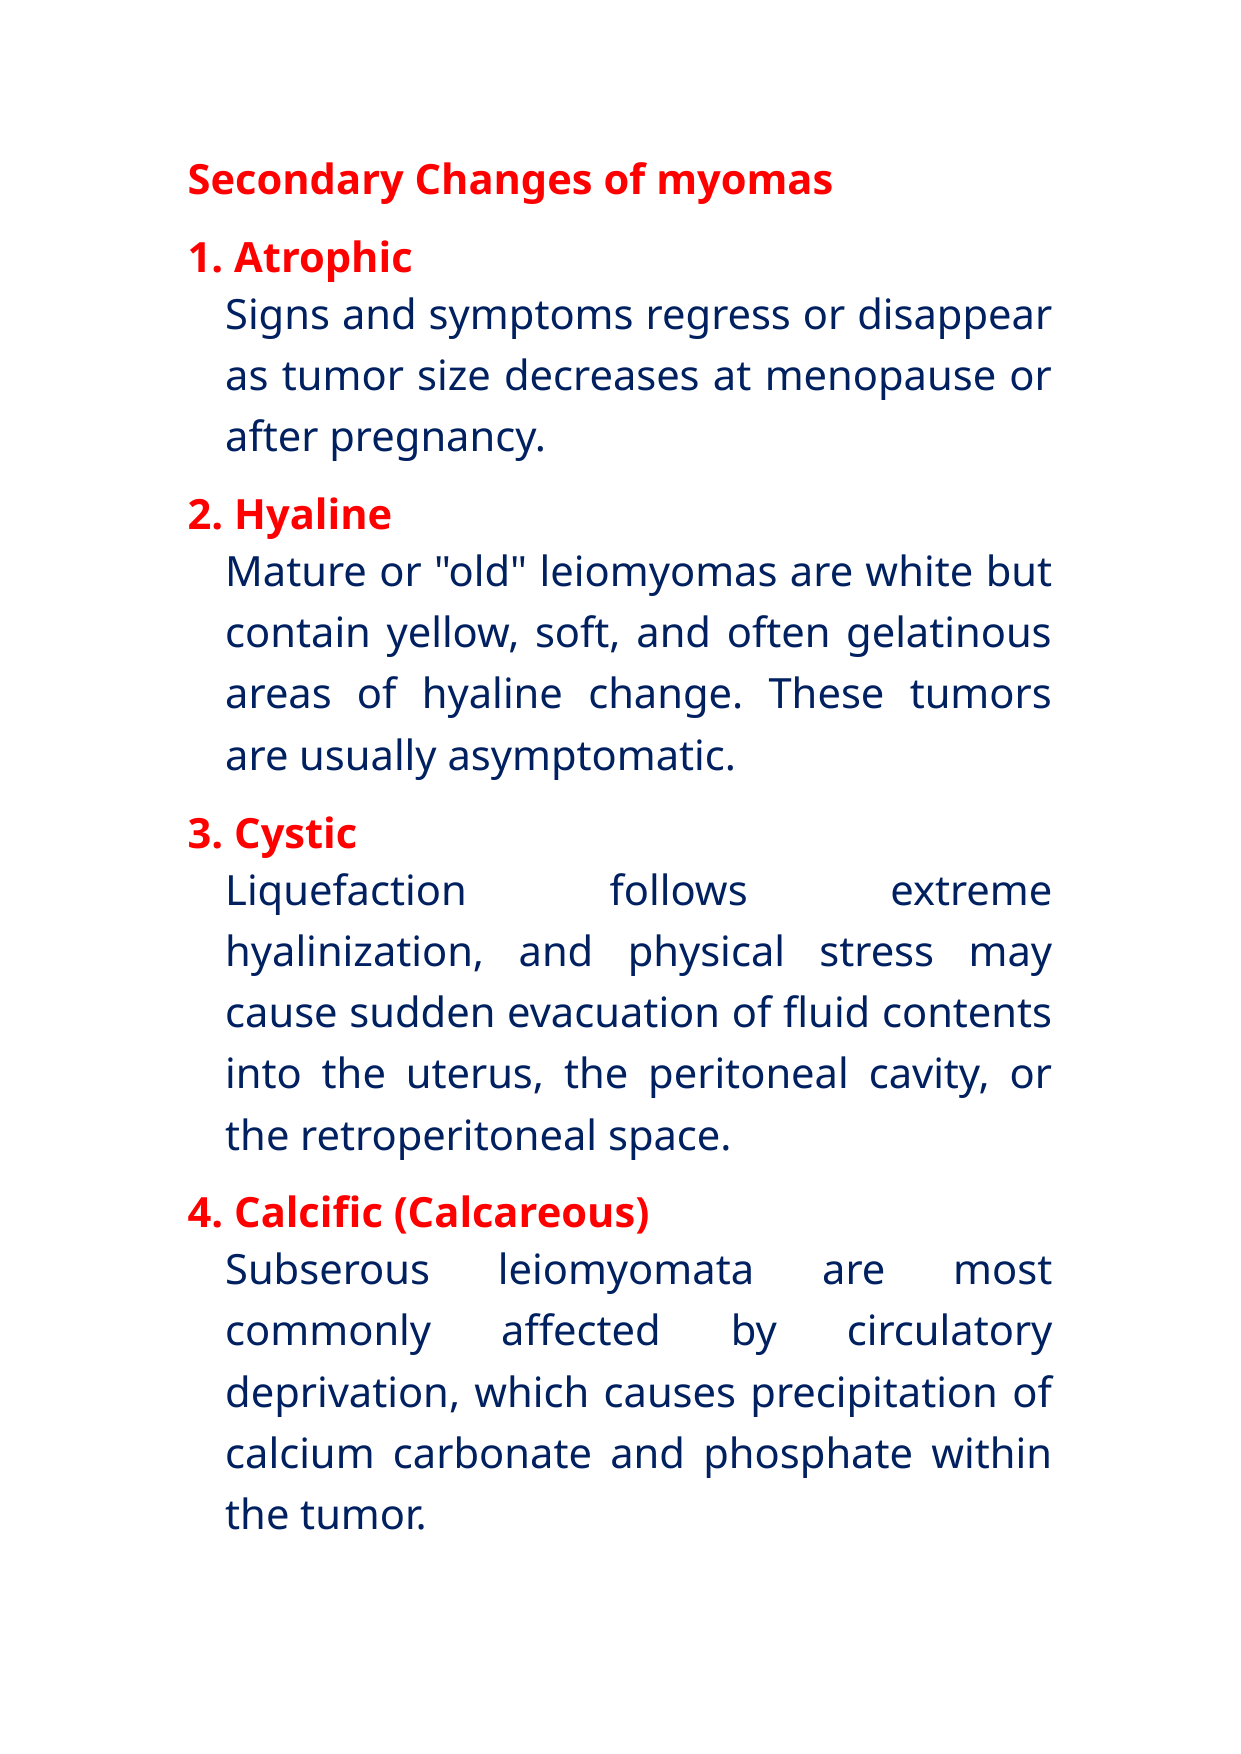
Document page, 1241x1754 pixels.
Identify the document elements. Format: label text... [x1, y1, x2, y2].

text Signs and symptoms regress or disappear as tumor size decreases at menopause or after pregnancy. [225, 285, 1053, 464]
text 3. Cystic [187, 803, 1053, 860]
text Mature or "old" leiomyomas are white but contain yellow, soft, and often gelatinous areas of hyaline change. These tumors are usually asymptomatic. [225, 542, 1053, 782]
text Secondary Changes of myomas [187, 150, 1053, 207]
text 1. Atrophic [187, 228, 1053, 285]
text Subserous leiomyomata are most commonly affected by circulatory deprivation, which causes precipitation of calcium carbonate and phosphate within the tumor. [225, 1240, 1053, 1542]
text 2. Hyaline [187, 485, 1053, 542]
text Liquefaction follows extreme hyalinization, and physical stress may cause sudden evacuation of fluid contents into the uterus, the peritoneal cavity, or the retroperitoneal space. [225, 860, 1053, 1162]
text 4. Calcific (Calcareous) [187, 1183, 1053, 1240]
